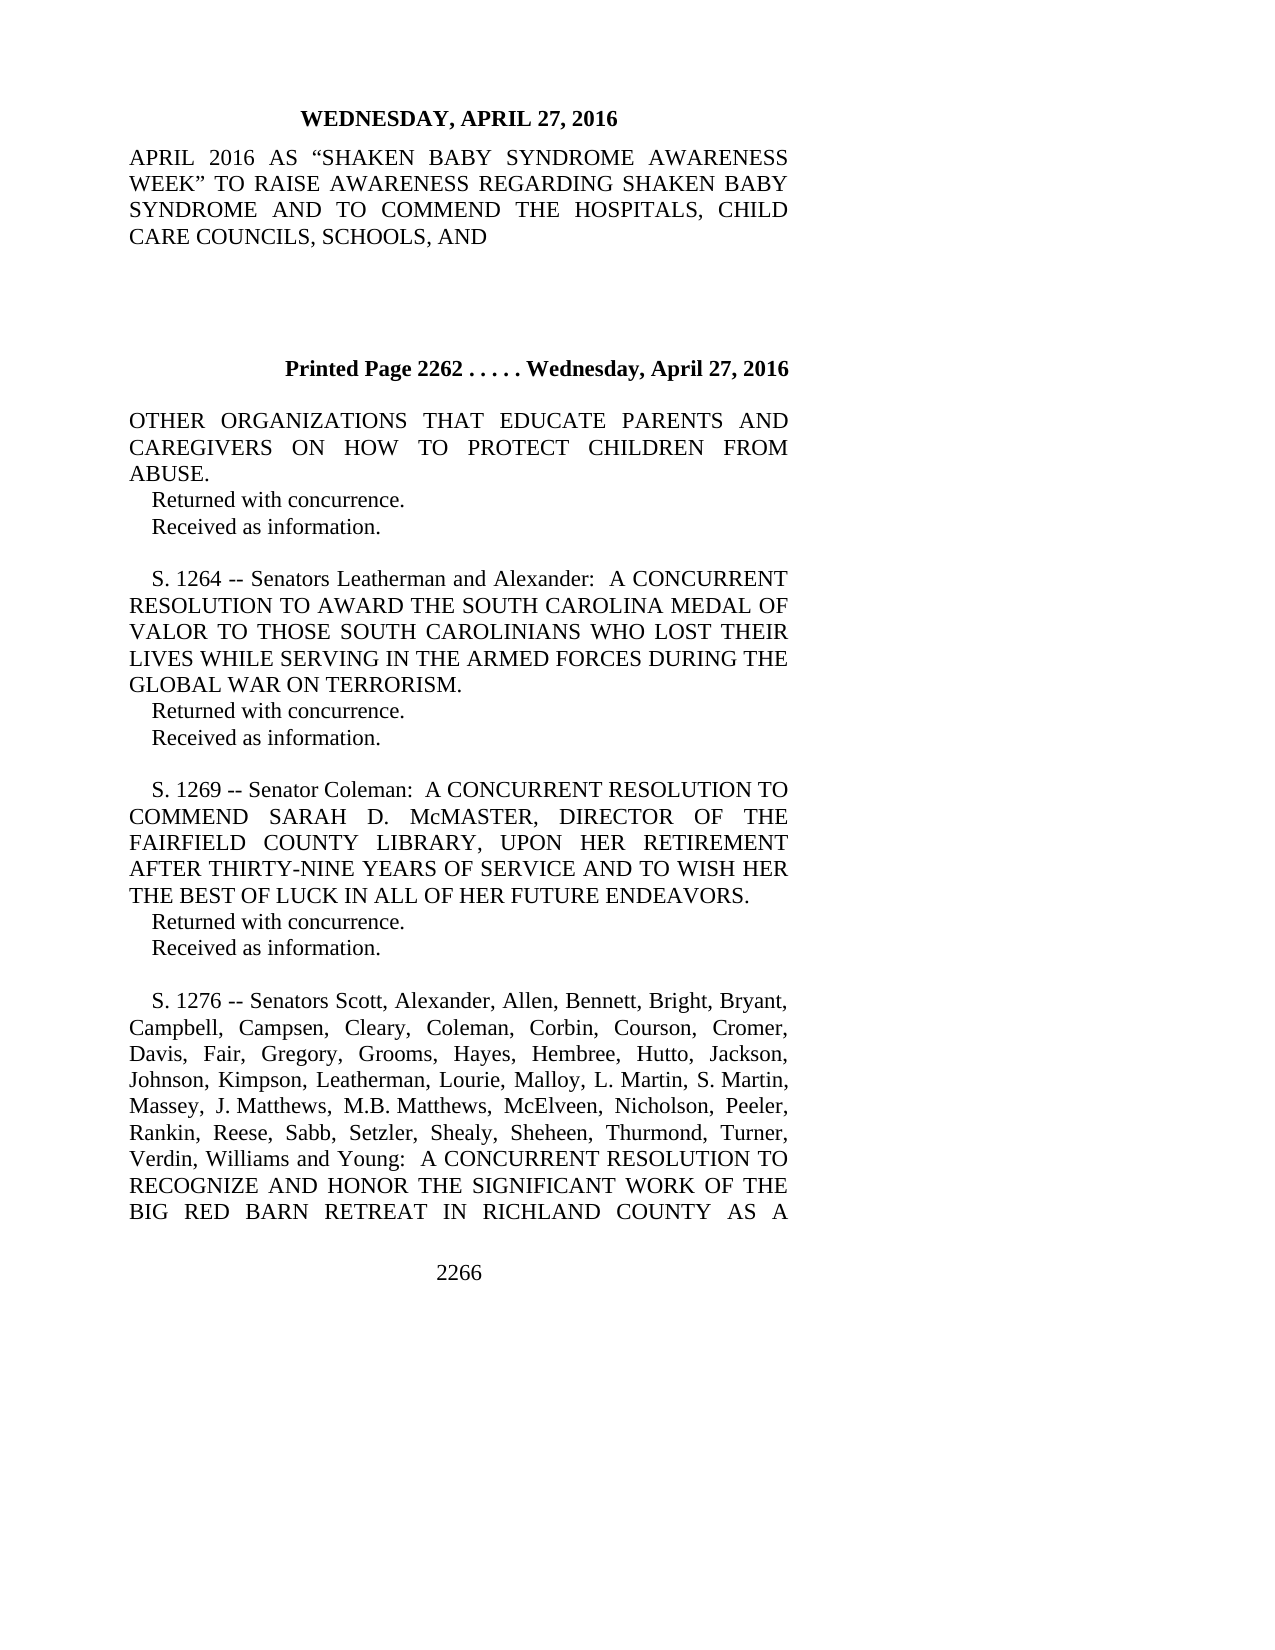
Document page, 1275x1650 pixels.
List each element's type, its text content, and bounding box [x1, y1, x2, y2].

text Received as information. [129, 934, 789, 961]
text Returned with concurrence. [129, 697, 789, 724]
text Received as information. [129, 724, 789, 750]
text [129, 144, 789, 249]
text Returned with concurrence. [129, 486, 789, 513]
text Printed Page 2262 . . . . . Wednesday, April 27, 2016 [129, 355, 789, 381]
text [129, 987, 789, 1224]
text Returned with concurrence. [129, 908, 789, 934]
text S. 1269 -- Senator Coleman: A CONCURRENT RESOLUTION TO COMMEND SARAH D. McMASTER, DIRECTOR OF THE FAIRFIELD COUNTY LIBRARY, UPON HER RETIREMENT AFTER THIRTY-NINE YEARS OF SERVICE AND TO WISH HER THE BEST OF LUCK IN ALL OF HER FUTURE ENDEAVORS. [129, 776, 789, 908]
text Received as information. [129, 513, 789, 539]
text S. 1264 -- Senators Leatherman and Alexander: A CONCURRENT RESOLUTION TO AWARD THE SOUTH CAROLINA MEDAL OF VALOR TO THOSE SOUTH CAROLINIANS WHO LOST THEIR LIVES WHILE SERVING IN THE ARMED FORCES DURING THE GLOBAL WAR ON TERRORISM. [129, 566, 789, 697]
text OTHER ORGANIZATIONS THAT EDUCATE PARENTS AND CAREGIVERS ON HOW TO PROTECT CHILDREN FROM ABUSE. [129, 407, 789, 486]
